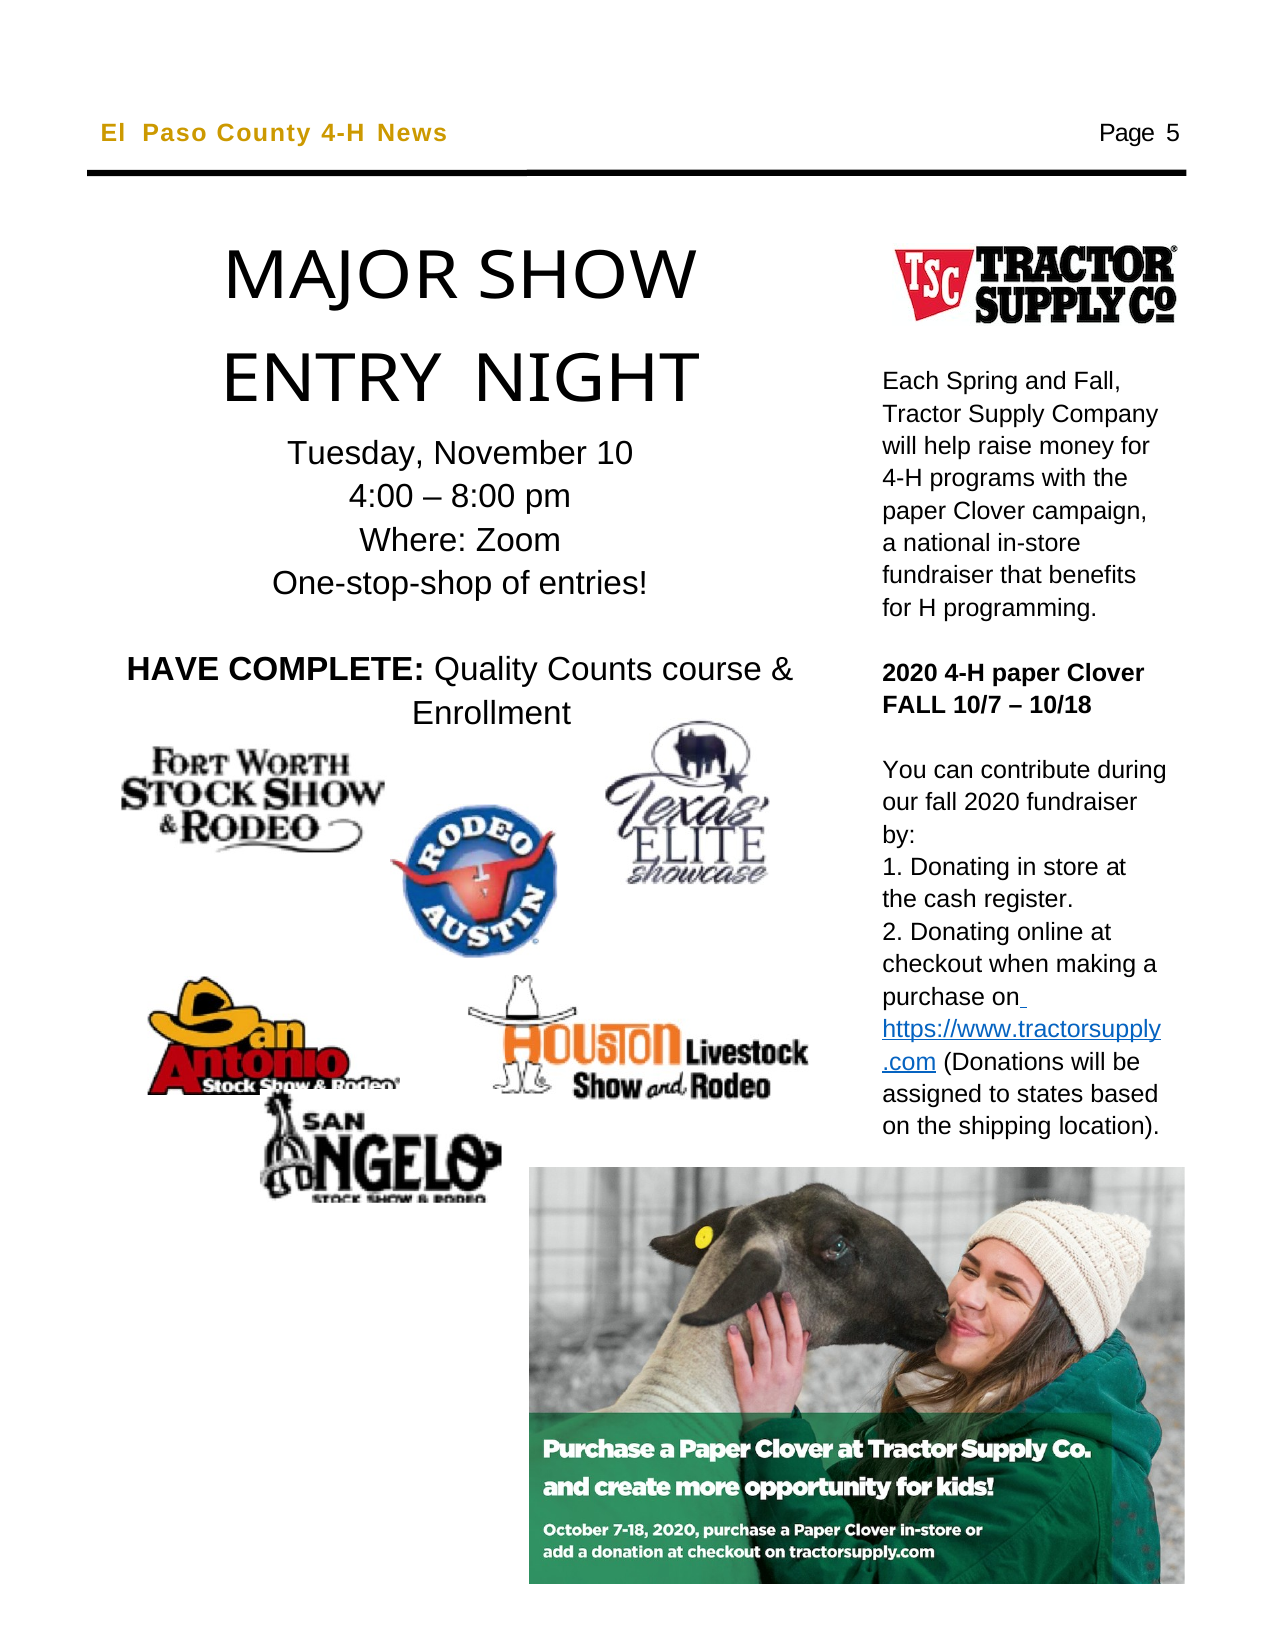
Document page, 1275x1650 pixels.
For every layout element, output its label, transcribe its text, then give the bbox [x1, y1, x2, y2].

subtitle 2020 4-H paper Clover FALL 10/7 – 10/18 [882, 657, 1147, 719]
text HAVE COMPLETE: Quality Counts course & [124, 649, 796, 688]
text .com (Donations will be assigned to states based on the shipping location). [882, 1046, 1161, 1140]
text Each Spring and Fall, Tractor Supply Company will help raise money for 4-H programs with the paper Clover campaign, a national in-store fundraiser that benefits for H programming. [882, 366, 1159, 622]
list Donating online at checkout when making a purchase on https://www.tractorsupply [882, 917, 1162, 1043]
text You can contribute during our fall 2020 fundraiser by: [882, 755, 1169, 848]
list Donating in store at the cash register. [882, 852, 1127, 913]
picture [147, 975, 809, 1203]
picture [95, 689, 558, 958]
picture [529, 1167, 1185, 1584]
subtitle El Paso County 4-H News Page 5 [100, 118, 1248, 147]
picture [892, 243, 1179, 326]
text One-stop-shop of entries! [124, 563, 796, 601]
text 4:00 – 8:00 pm [124, 476, 796, 514]
picture [605, 718, 770, 885]
text Where: Zoom [124, 520, 796, 558]
text Enrollment [412, 693, 813, 732]
text MAJOR SHOW ENTRY NIGHT [111, 228, 809, 421]
text Tuesday, November 10 [124, 433, 796, 471]
